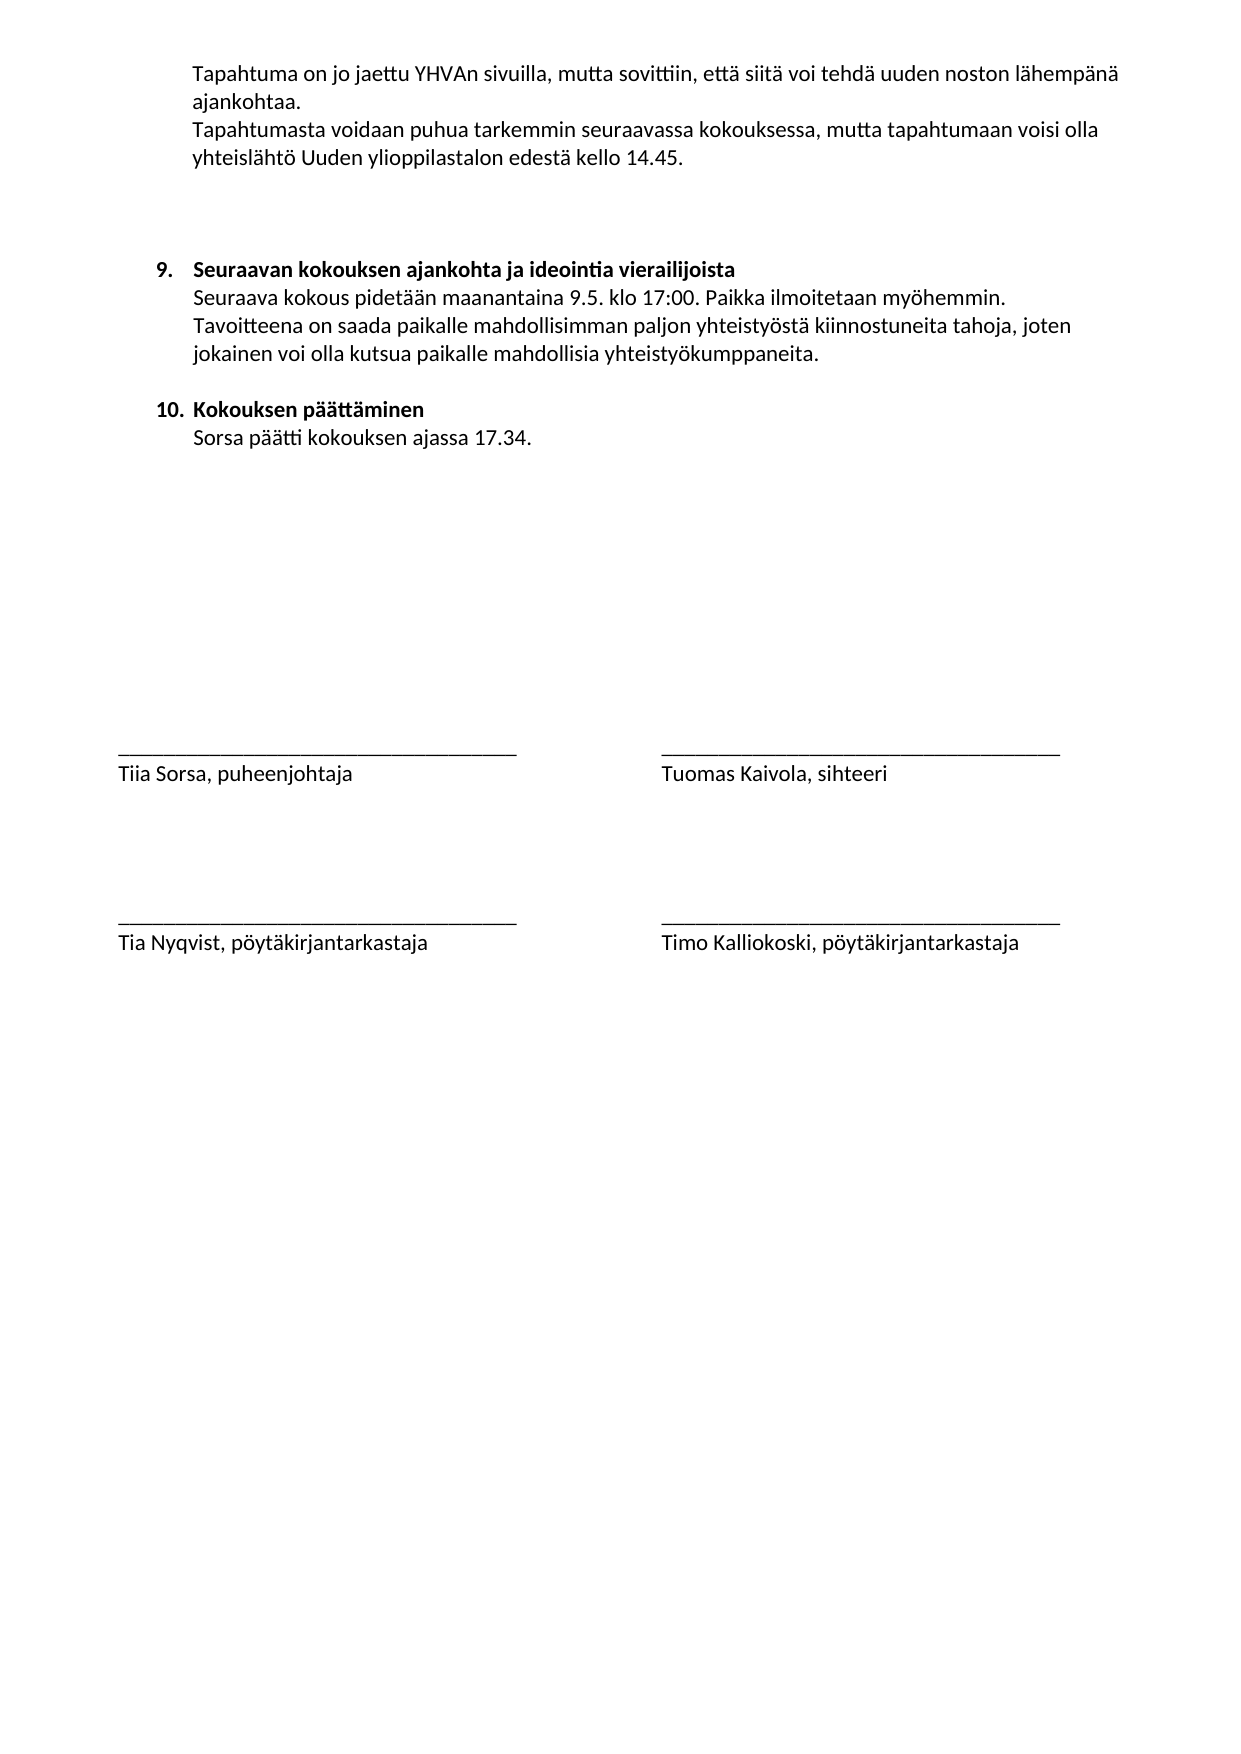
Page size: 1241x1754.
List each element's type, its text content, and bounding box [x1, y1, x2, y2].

list Tavoitteena on saada paikalle mahdollisimman paljon yhteistyöstä kiinnostuneita tahoja, joten jokainen voi olla kutsua paikalle mahdollisia yhteistyökumppaneita. [193, 311, 1122, 367]
list Seuraava kokous pidetään maanantaina 9.5. klo 17:00. Paikka ilmoitetaan myöhemmin. [193, 283, 1122, 311]
list Sorsa päätti kokouksen ajassa 17.34. [193, 423, 1122, 451]
text Tia Nyqvist, pöytäkirjantarkastaja Timo Kalliokoski, pöytäkirjantarkastaja [118, 928, 1122, 956]
text Tapahtuma on jo jaettu YHVAn sivuilla, mutta sovittiin, että siitä voi tehdä uuden noston lähempänä ajankohtaa. [192, 59, 1122, 115]
list Kokouksen päättäminen [156, 395, 1122, 423]
list Seuraavan kokouksen ajankohta ja ideointia vierailijoista [156, 255, 1122, 283]
text ___________________________________ ___________________________________ [118, 732, 1122, 759]
text Tiia Sorsa, puheenjohtaja Tuomas Kaivola, sihteeri [118, 759, 1122, 788]
text ___________________________________ ___________________________________ [118, 900, 1122, 928]
text Tapahtumasta voidaan puhua tarkemmin seuraavassa kokouksessa, mutta tapahtumaan voisi olla yhteislähtö Uuden ylioppilastalon edestä kello 14.45. [192, 115, 1122, 171]
